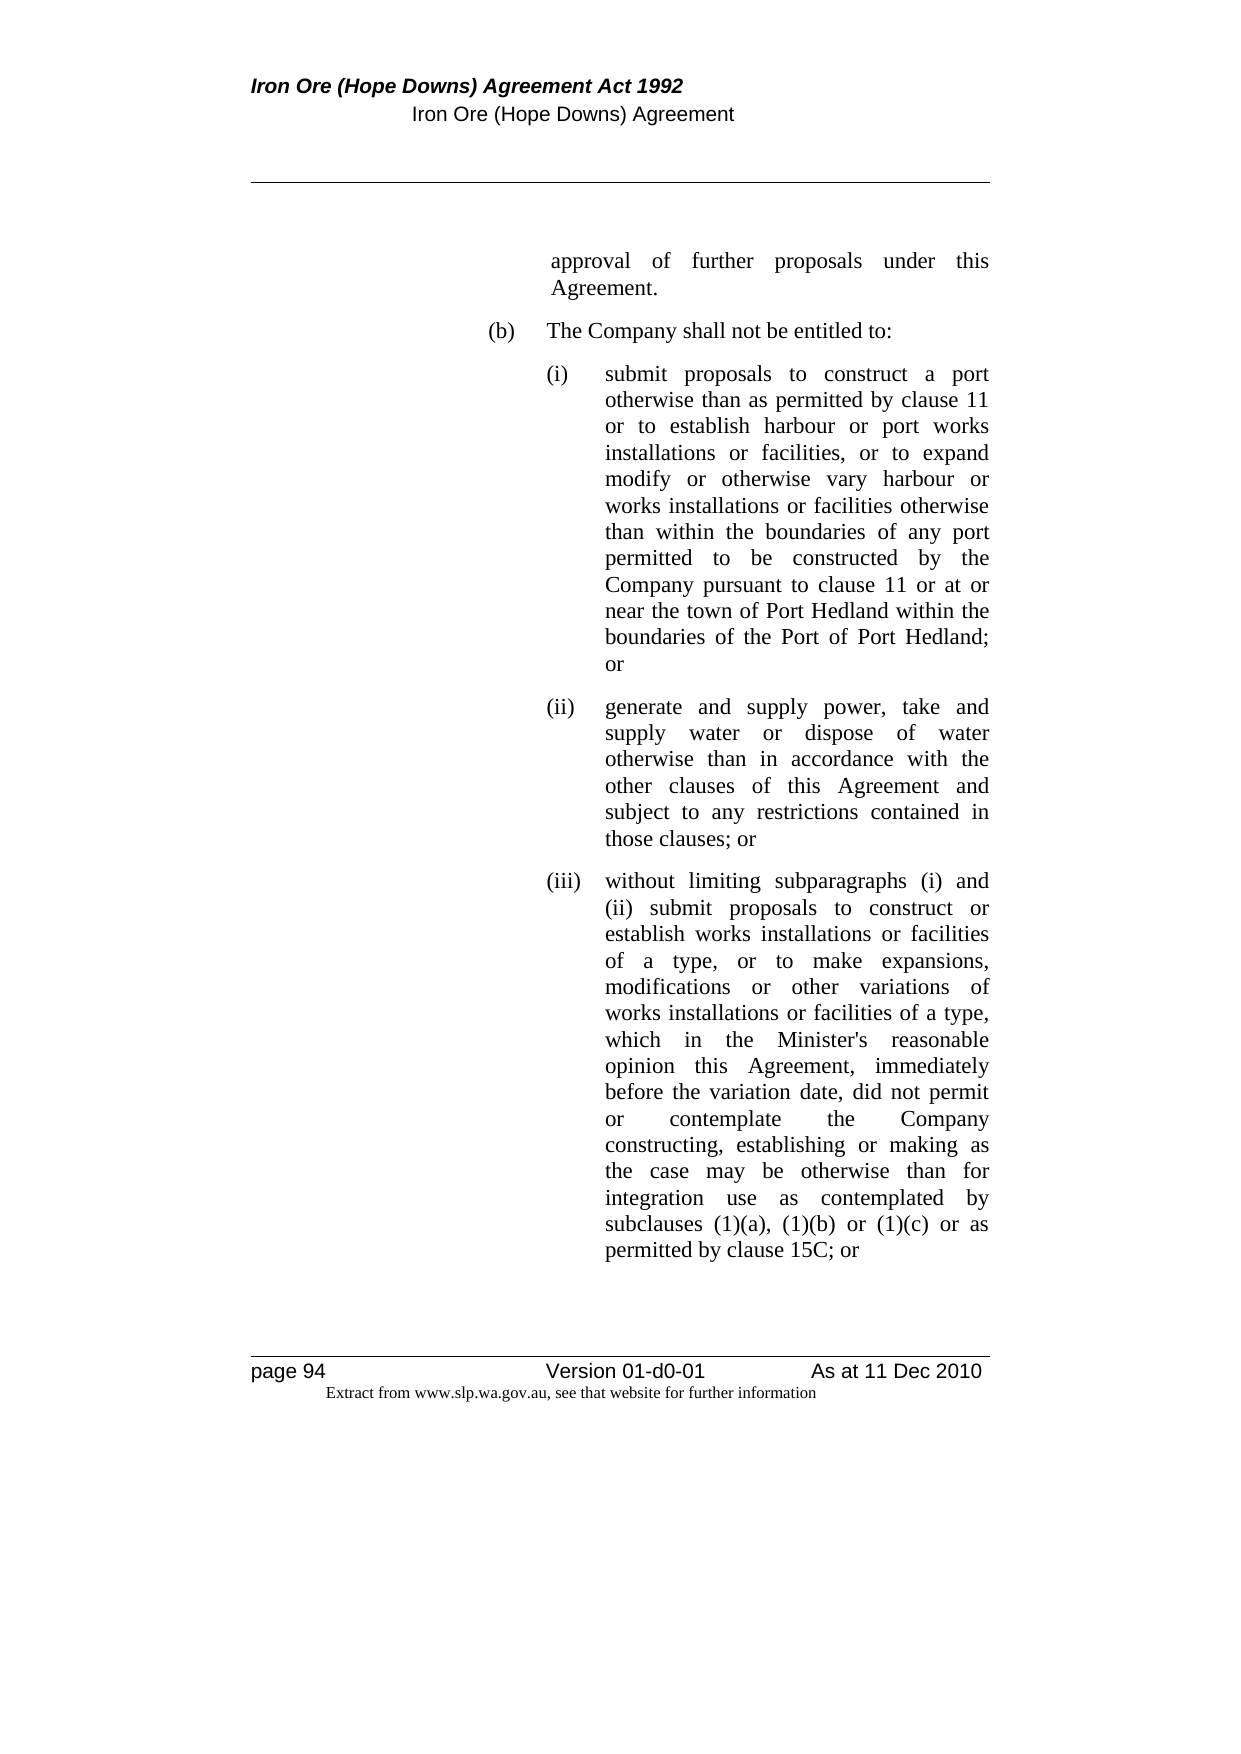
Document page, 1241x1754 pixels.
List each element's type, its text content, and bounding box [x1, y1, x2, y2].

text (i) submit proposals to construct a port otherwise than as permitted by clause 11 or to establish harbour or port works installations or facilities, or to expand modify or otherwise vary harbour or works installations or facilities otherwise than within the boundaries of any port permitted to be constructed by the Company pursuant to clause 11 or at or near the town of Port Hedland within the boundaries of the Port of Port Hedland; or [546, 360, 990, 676]
text (iii) without limiting subparagraphs (i) and (ii) submit proposals to construct or establish works installations or facilities of a type, or to make expansions, modifications or other variations of works installations or facilities of a type, which in the Minister's reasonable opinion this Agreement, immediately before the variation date, did not permit or contemplate the Company constructing, establishing or making as the case may be otherwise than for integration use as contemplated by subclauses (1)(a), (1)(b) or (1)(c) or as permitted by clause 15C; or [546, 868, 990, 1263]
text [426, 247, 990, 300]
text (b) The Company shall not be entitled to: [488, 317, 990, 343]
text (ii) generate and supply power, take and supply water or dispose of water otherwise than in accordance with the other clauses of this Agreement and subject to any restrictions contained in those clauses; or [546, 693, 990, 851]
